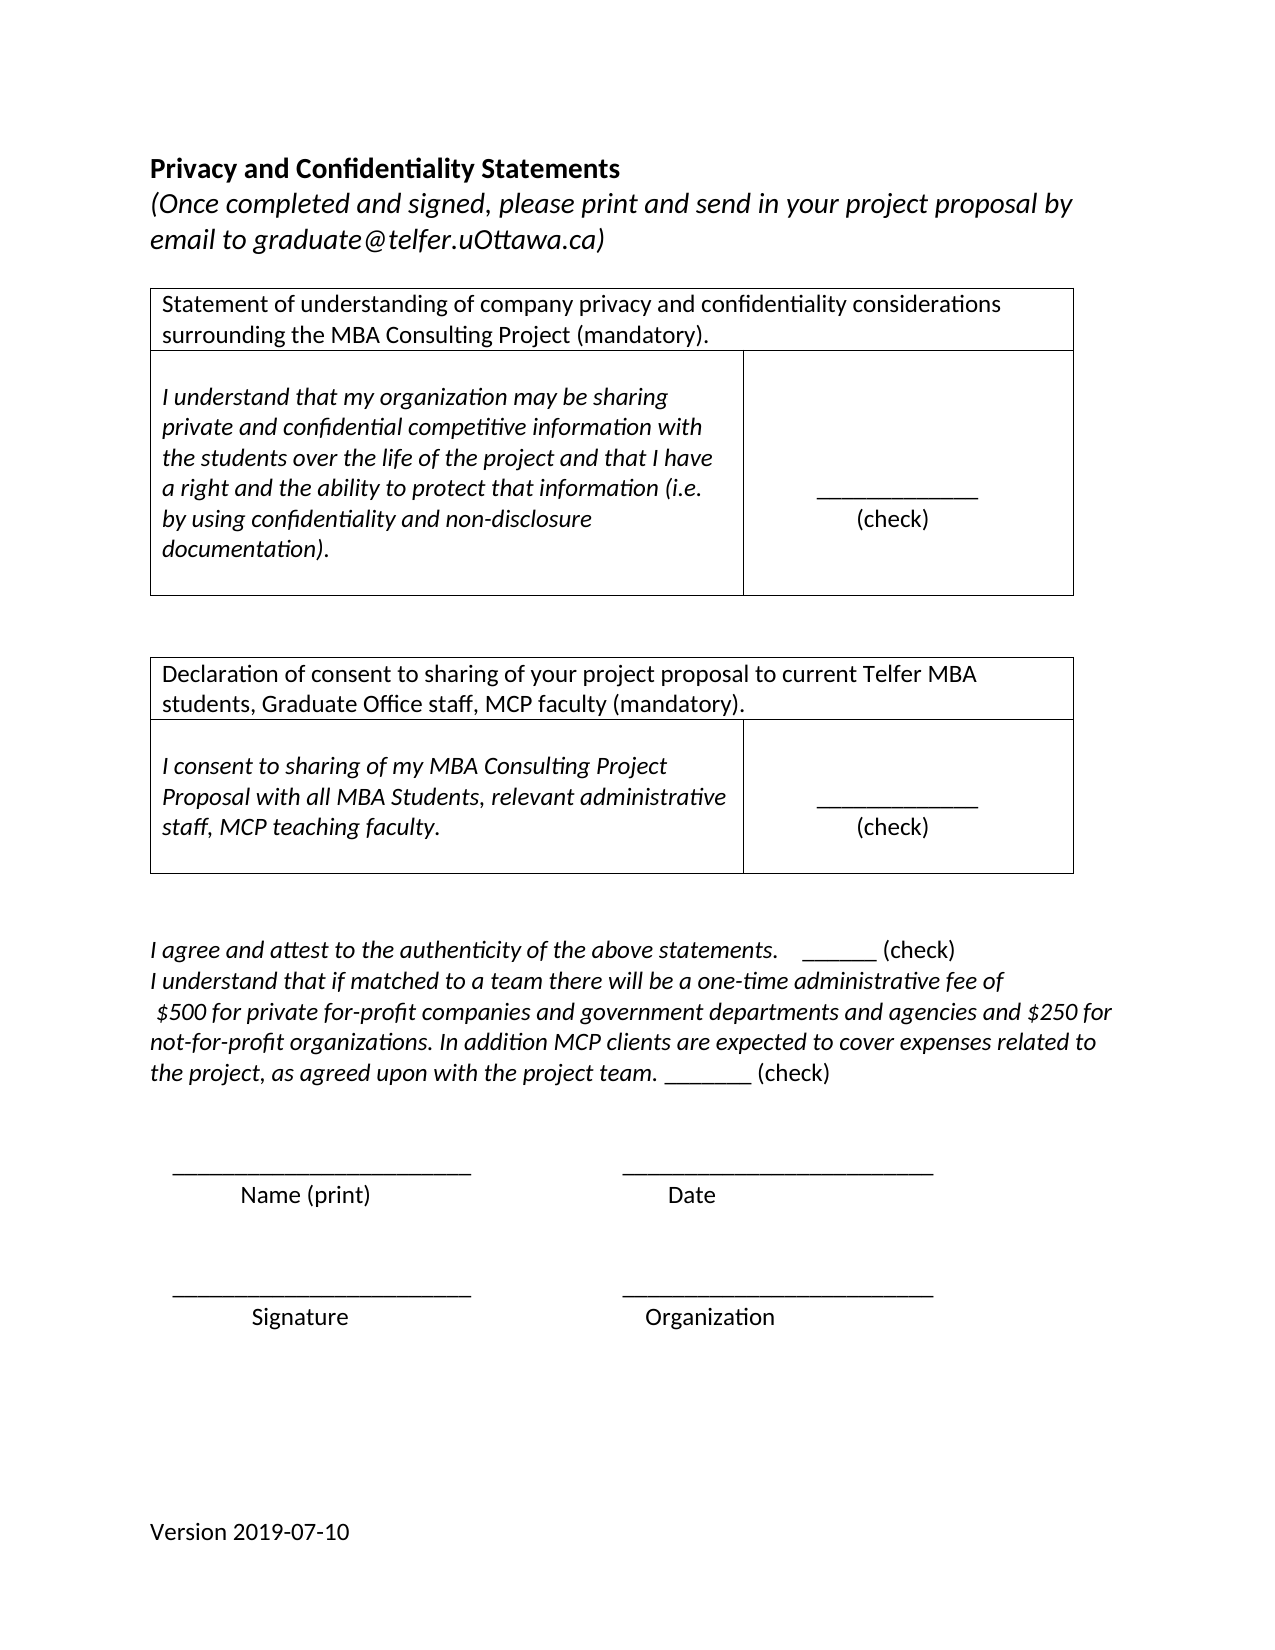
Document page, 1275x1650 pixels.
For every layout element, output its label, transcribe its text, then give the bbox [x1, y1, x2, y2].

table_cell I consent to sharing of my MBA Consulting Project Proposal with all MBA Students, relevant administrative staff, MCP teaching faculty. [151, 720, 743, 872]
table_header Statement of understanding of company privacy and confidentiality considerations surrounding the MBA Consulting Project (mandatory). [151, 289, 1073, 349]
text I agree and attest to the authenticity of the above statements. ______ (check) [150, 934, 1125, 965]
text (Once completed and signed, please print and send in your project proposal by email to graduate@telfer.uOttawa.ca) [150, 186, 1125, 257]
text ________________________ _________________________ [150, 1270, 1125, 1301]
table_header Declaration of consent to sharing of your project proposal to current Telfer MBA students, Graduate Office staff, MCP faculty (mandatory). [151, 658, 1073, 719]
text Name (print) Date [150, 1179, 1125, 1209]
table_cell _____________ (check) [744, 351, 1073, 595]
text Signature Organization [150, 1301, 1125, 1331]
text $500 for private for-profit companies and government departments and agencies and $250 for not-for-profit organizations. In addition MCP clients are expected to cover expenses related to the project, as agreed upon with the project team. _______ (check) [150, 996, 1125, 1087]
text I understand that if matched to a team there will be a one-time administrative fee of [150, 965, 1125, 996]
text Privacy and Confidentiality Statements [150, 150, 1125, 186]
text ________________________ _________________________ [150, 1148, 1125, 1179]
table_cell I understand that my organization may be sharing private and confidential competitive information with the students over the life of the project and that I have a right and the ability to protect that information (i.e. by using confidentiality and non-disclosure documentation). [151, 351, 743, 595]
table_cell _____________ (check) [744, 720, 1073, 872]
